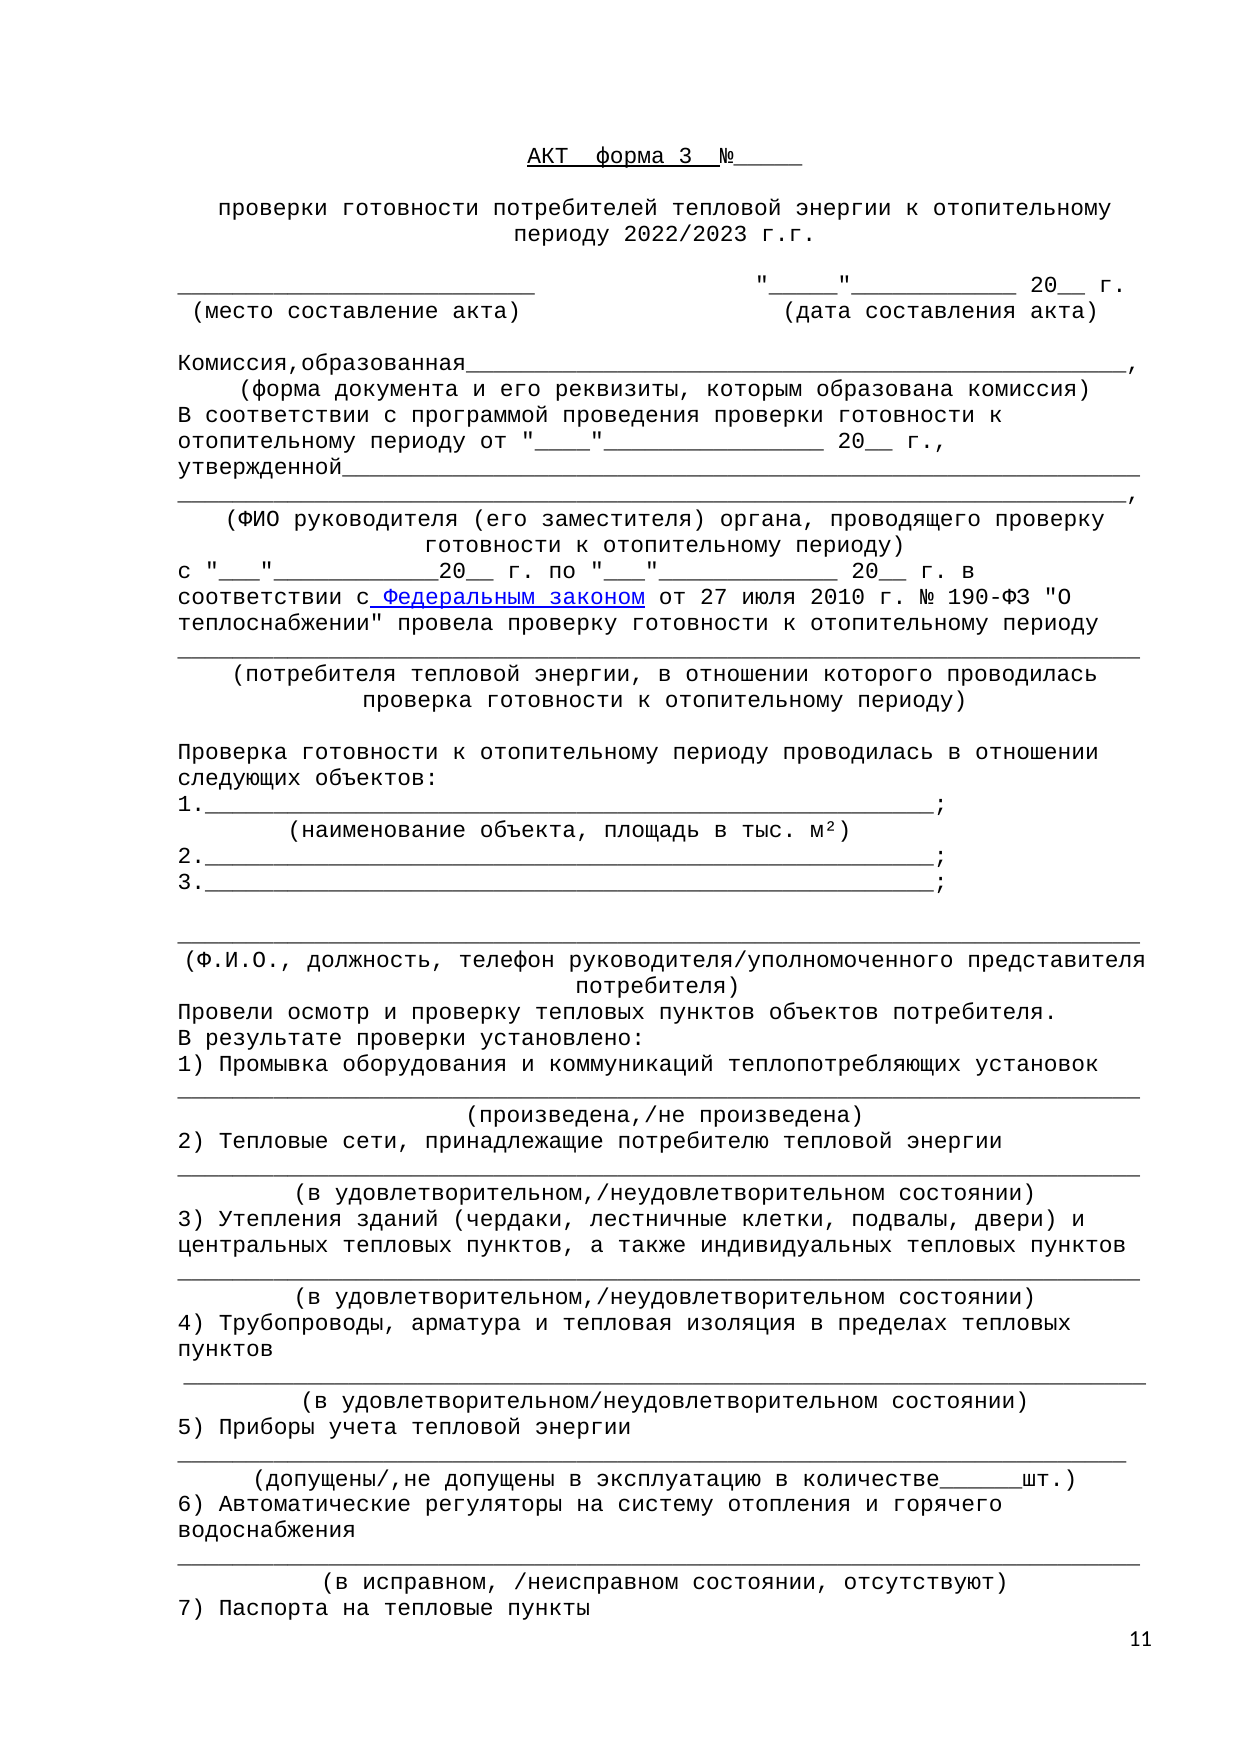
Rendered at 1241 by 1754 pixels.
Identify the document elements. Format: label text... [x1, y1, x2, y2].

text (в удовлетворительном,/неудовлетворительном состоянии) [177, 1285, 1152, 1311]
text ______________________________________________________________________ (в удовлетворительном/неудовлетворительном состоянии) [177, 1363, 1152, 1415]
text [177, 1545, 1152, 1571]
text 3._____________________________________________________; [177, 870, 1152, 896]
text (потребителя тепловой энергии, в отношении которого проводилась проверка готовности к отопительному периоду) [177, 663, 1152, 715]
text (в исправном, /неисправном состоянии, отсутствуют) [177, 1571, 1152, 1597]
text 1) Промывка оборудования и коммуникаций теплопотребляющих установок [177, 1052, 1152, 1078]
text следующих объектов: [177, 767, 1152, 792]
text 2) Тепловые сети, принадлежащие потребителю тепловой энергии [177, 1130, 1152, 1156]
text 1._____________________________________________________; [177, 792, 1152, 818]
text (в удовлетворительном,/неудовлетворительном состоянии) [177, 1182, 1152, 1207]
text 7) Паспорта на тепловые пункты [177, 1597, 1152, 1622]
text (место составление акта) (дата составления акта) [177, 300, 1152, 326]
text 4) Трубопроводы, арматура и тепловая изоляция в пределах тепловых пунктов [177, 1311, 1152, 1363]
text 6) Автоматические регуляторы на систему отопления и горячего водоснабжения [177, 1493, 1152, 1545]
text (произведена,/не произведена) [177, 1104, 1152, 1130]
text В соответствии с программой проведения проверки готовности к отопительному периоду от "____"________________ 20__ г., утвержденной__________________________________________________________ [177, 403, 1152, 481]
text __________________________ "_____"____________ 20__ г. [177, 274, 1152, 300]
text Провели осмотр и проверку тепловых пунктов объектов потребителя. [177, 1000, 1152, 1026]
text _____________________________________________________________________ [177, 1441, 1152, 1467]
text (наименование объекта, площадь в тыс. м²) [177, 818, 1152, 844]
text ______________________________________________________________________ [177, 1078, 1152, 1104]
text (допущены/,не допущены в эксплуатацию в количестве______шт.) [177, 1467, 1152, 1493]
text В результате проверки установлено: [177, 1026, 1152, 1052]
text АКТ форма 3 №_____ [177, 144, 1152, 170]
text ______________________________________________________________________ [177, 1156, 1152, 1182]
text проверки готовности потребителей тепловой энергии к отопительному периоду 2022/2023 г.г. [177, 196, 1152, 248]
text (форма документа и его реквизиты, которым образована комиссия) [177, 377, 1152, 403]
text 5) Приборы учета тепловой энергии [177, 1415, 1152, 1441]
text 3) Утепления зданий (чердаки, лестничные клетки, подвалы, двери) и центральных тепловых пунктов, а также индивидуальных тепловых пунктов [177, 1207, 1152, 1259]
text _____________________________________________________________________, [177, 481, 1152, 507]
text (ФИО руководителя (его заместителя) органа, проводящего проверку готовности к отопительному периоду) [177, 507, 1152, 559]
text 2._____________________________________________________; [177, 844, 1152, 870]
text Проверка готовности к отопительному периоду проводилась в отношении [177, 741, 1152, 767]
text с "___"____________20__ г. по "___"_____________ 20__ г. в соответствии с Федеральным законом от 27 июля 2010 г. № 190-ФЗ "О теплоснабжении" провела проверку готовности к отопительному периоду ______________________________________________________________________ [177, 559, 1152, 663]
text ______________________________________________________________________ [177, 922, 1152, 948]
text (Ф.И.О., должность, телефон руководителя/уполномоченного представителя потребителя) [177, 948, 1152, 1000]
text ______________________________________________________________________ [177, 1259, 1152, 1285]
text Комиссия,образованная________________________________________________, [177, 352, 1152, 377]
